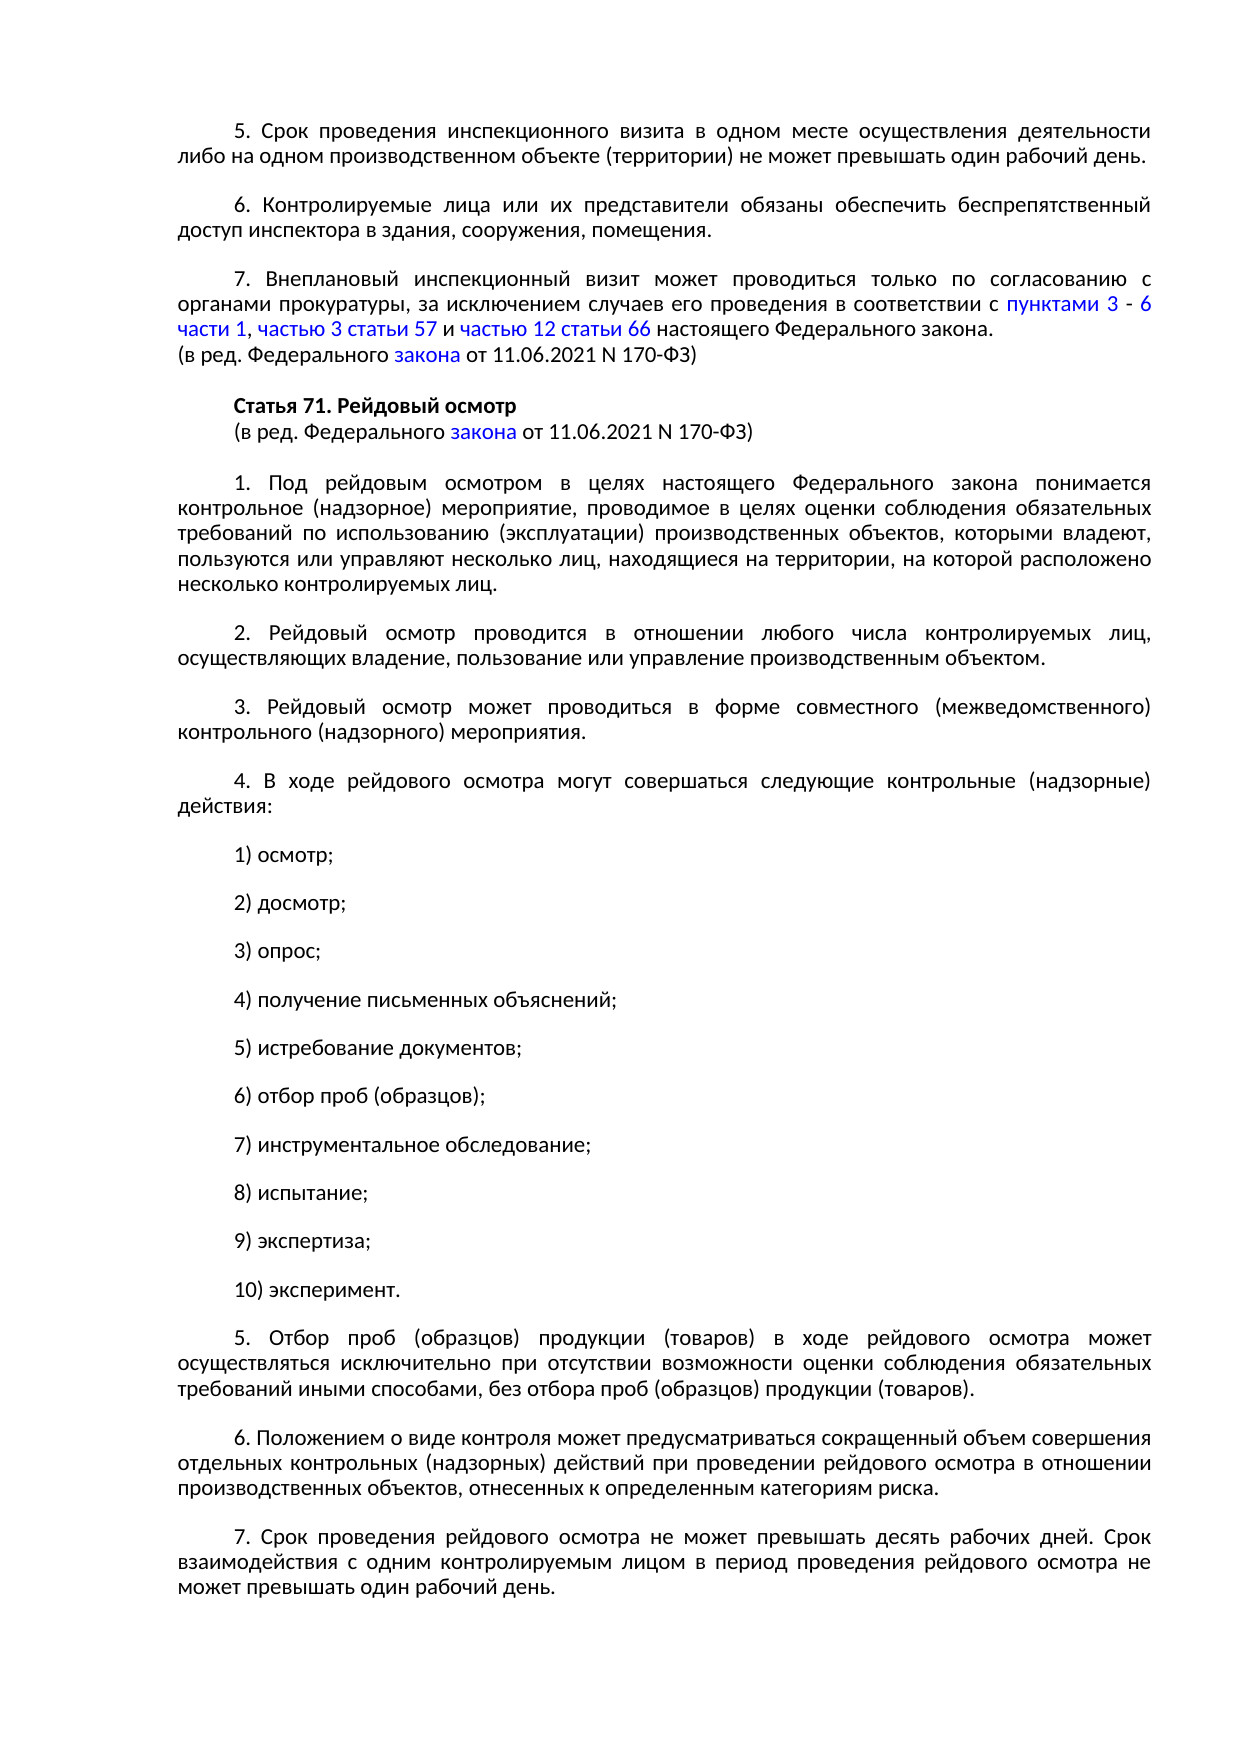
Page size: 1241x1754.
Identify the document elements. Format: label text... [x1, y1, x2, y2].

text 6) отбор проб (образцов); [177, 1084, 1152, 1109]
text 2. Рейдовый осмотр проводится в отношении любого числа контролируемых лиц, осуществляющих владение, пользование или управление производственным объектом. [177, 620, 1152, 671]
text 10) эксперимент. [177, 1277, 1152, 1302]
text 3) опрос; [177, 939, 1152, 964]
text 3. Рейдовый осмотр может проводиться в форме совместного (межведомственного) контрольного (надзорного) мероприятия. [177, 694, 1152, 745]
text 8) испытание; [177, 1180, 1152, 1206]
text 6. Контролируемые лица или их представители обязаны обеспечить беспрепятственный доступ инспектора в здания, сооружения, помещения. [177, 192, 1152, 243]
text 5) истребование документов; [177, 1035, 1152, 1061]
text 2) досмотр; [177, 890, 1152, 916]
text (в ред. Федерального закона от 11.06.2021 N 170-ФЗ) [177, 419, 1152, 444]
text 7. Внеплановый инспекционный визит может проводиться только по согласованию с органами прокуратуры, за исключением случаев его проведения в соответствии с пунктами 3 - 6 части 1, частью 3 статьи 57 и частью 12 статьи 66 настоящего Федерального закона. [177, 266, 1152, 342]
text 4. В ходе рейдового осмотра могут совершаться следующие контрольные (надзорные) действия: [177, 768, 1152, 819]
text 4) получение письменных объяснений; [177, 987, 1152, 1012]
text 1) осмотр; [177, 842, 1152, 867]
text 5. Отбор проб (образцов) продукции (товаров) в ходе рейдового осмотра может осуществляться исключительно при отсутствии возможности оценки соблюдения обязательных требований иными способами, без отбора проб (образцов) продукции (товаров). [177, 1325, 1152, 1402]
text Статья 71. Рейдовый осмотр [177, 393, 1152, 419]
text 7. Срок проведения рейдового осмотра не может превышать десять рабочих дней. Срок взаимодействия с одним контролируемым лицом в период проведения рейдового осмотра не может превышать один рабочий день. [177, 1524, 1152, 1601]
text 6. Положением о виде контроля может предусматриваться сокращенный объем совершения отдельных контрольных (надзорных) действий при проведении рейдового осмотра в отношении производственных объектов, отнесенных к определенным категориям риска. [177, 1425, 1152, 1501]
text 1. Под рейдовым осмотром в целях настоящего Федерального закона понимается контрольное (надзорное) мероприятие, проводимое в целях оценки соблюдения обязательных требований по использованию (эксплуатации) производственных объектов, которыми владеют, пользуются или управляют несколько лиц, находящиеся на территории, на которой расположено несколько контролируемых лиц. [177, 470, 1152, 597]
text (в ред. Федерального закона от 11.06.2021 N 170-ФЗ) [177, 342, 1152, 368]
text 7) инструментальное обследование; [177, 1132, 1152, 1157]
text 5. Срок проведения инспекционного визита в одном месте осуществления деятельности либо на одном производственном объекте (территории) не может превышать один рабочий день. [177, 118, 1152, 169]
text 9) экспертиза; [177, 1229, 1152, 1254]
